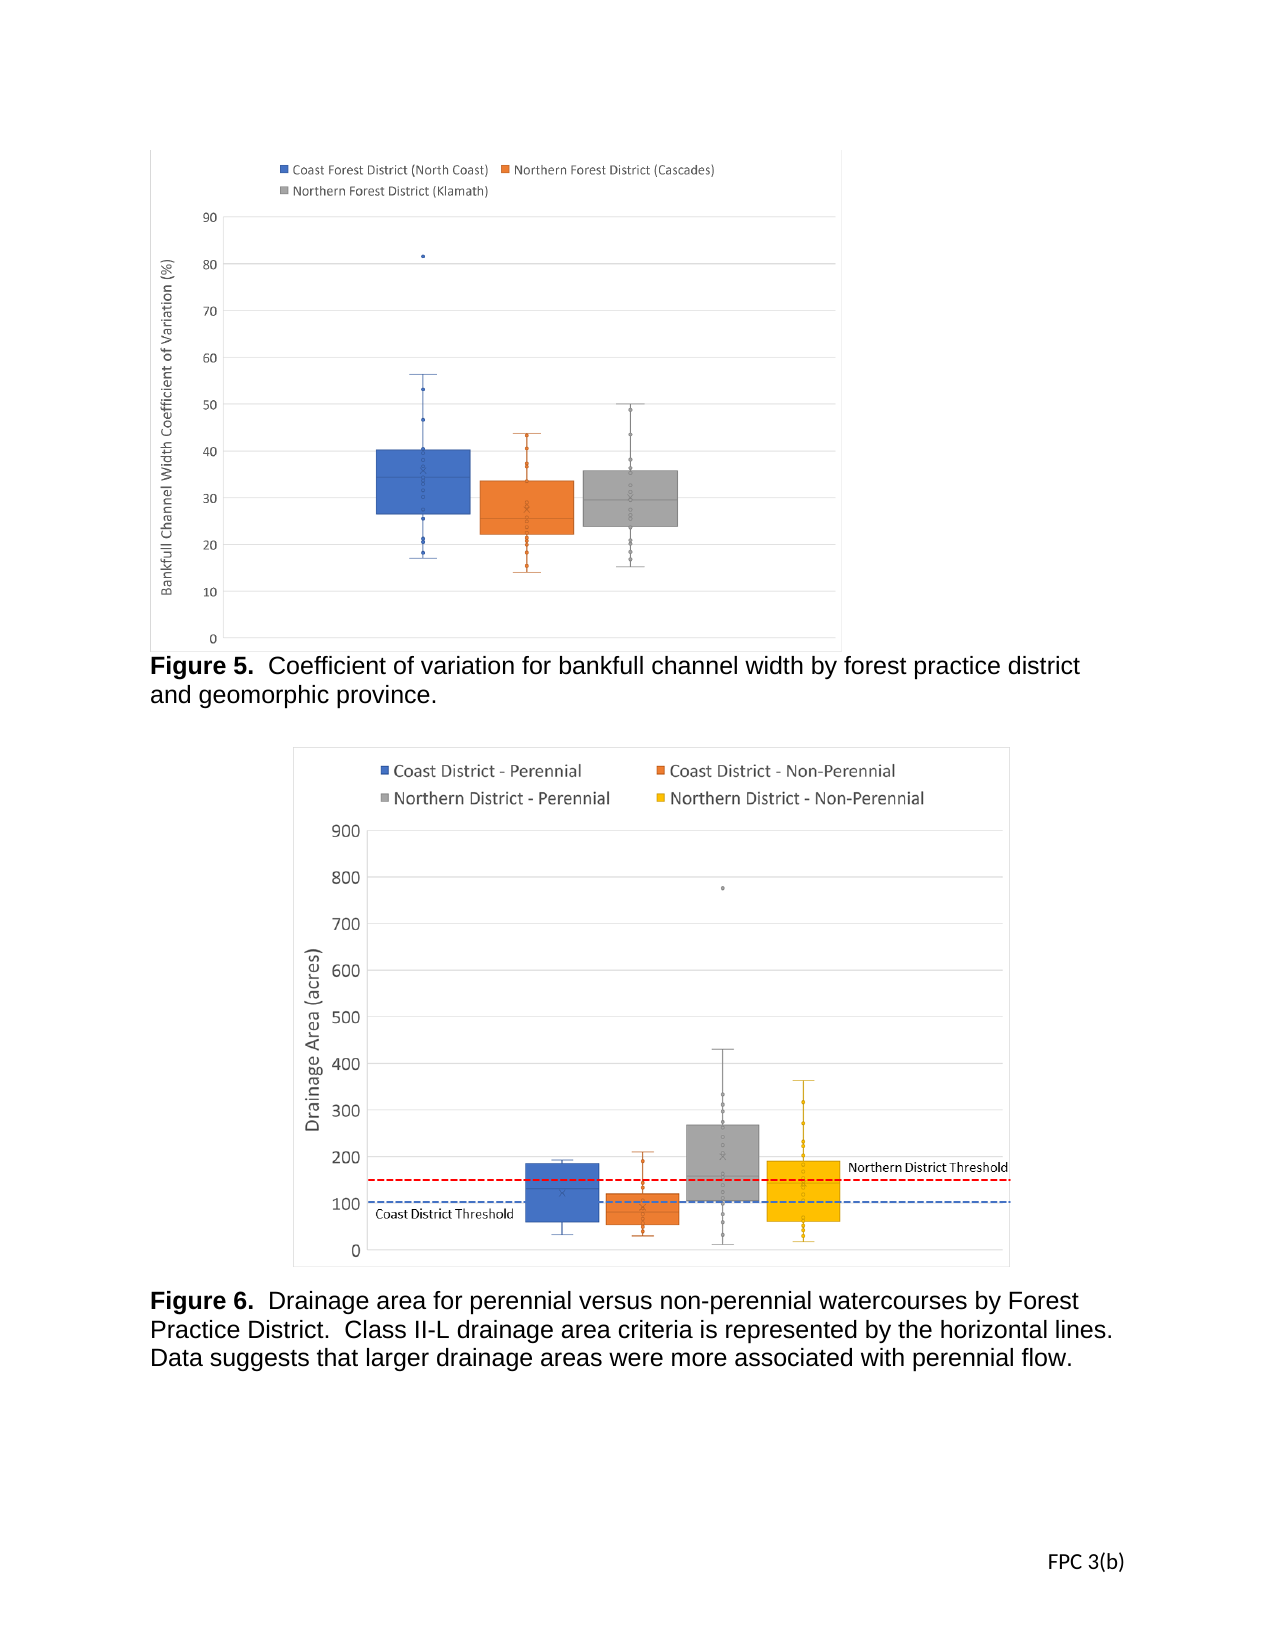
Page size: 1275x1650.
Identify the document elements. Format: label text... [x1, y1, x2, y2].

picture [150, 150, 842, 652]
text Figure 5. Coefficient of variation for bankfull channel width by forest practice district and geomorphic province. [150, 651, 1125, 709]
text Figure 6. Drainage area for perennial versus non-perennial watercourses by Forest Practice District. Class II-L drainage area criteria is represented by the horizontal lines. Data suggests that larger drainage areas were more associated with perennial flow. [150, 1286, 1125, 1372]
picture [150, 737, 1125, 1286]
